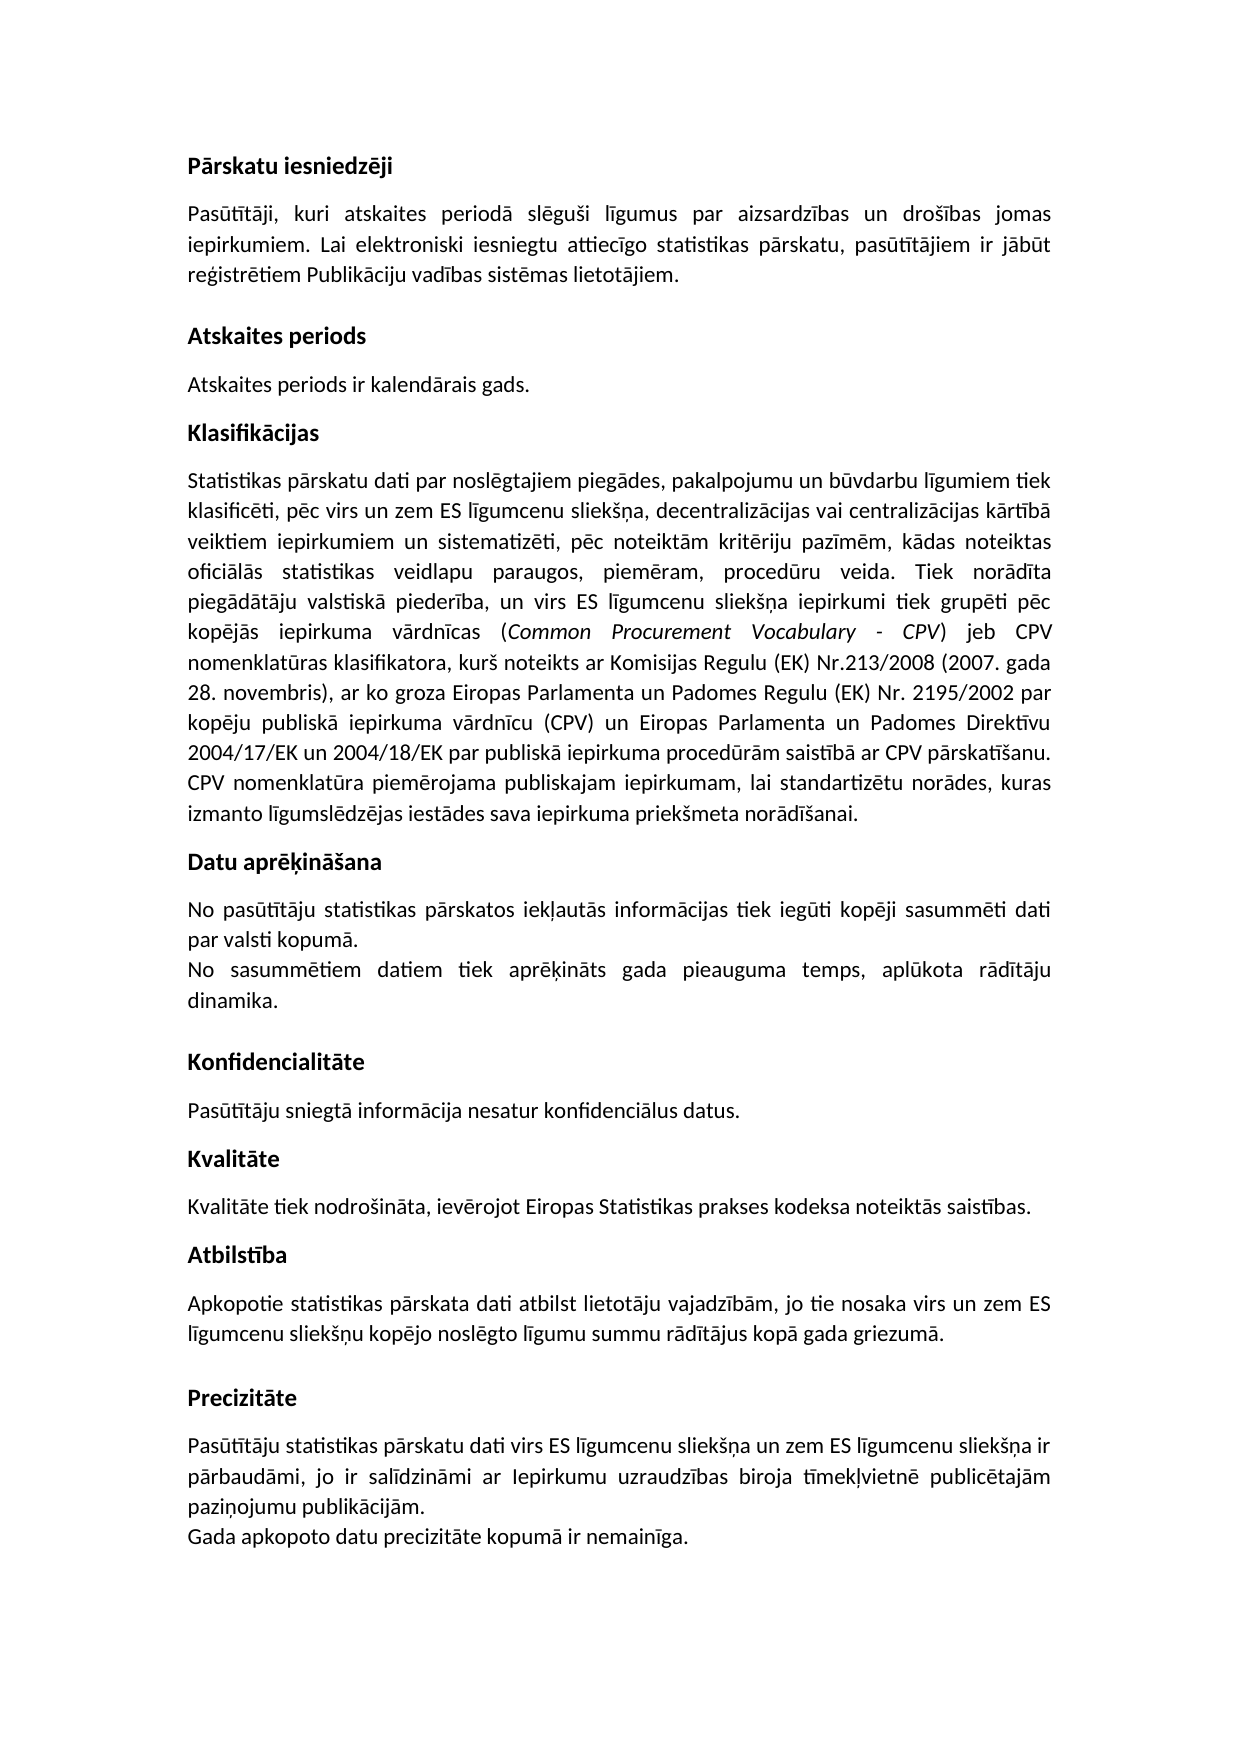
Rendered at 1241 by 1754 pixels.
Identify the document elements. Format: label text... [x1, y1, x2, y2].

text Kvalitāte tiek nodrošināta, ievērojot Eiropas Statistikas prakses kodeksa noteiktās saistības. [187, 1192, 1053, 1220]
text Precizitāte [187, 1382, 1053, 1413]
text Apkopotie statistikas pārskata dati atbilst lietotāju vajadzībām, jo tie nosaka virs un zem ES līgumcenu sliekšņu kopējo noslēgto līgumu summu rādītājus kopā gada griezumā. [187, 1289, 1053, 1347]
text Pasūtītāju sniegtā informācija nesatur konfidenciālus datus. [187, 1096, 1053, 1124]
text Atskaites periods ir kalendārais gads. [187, 370, 1053, 398]
text Kvalitāte [187, 1143, 1053, 1173]
text Pārskatu iesniedzēji [187, 150, 1053, 181]
text No sasummētiem datiem tiek aprēķināts gada pieauguma temps, aplūkota rādītāju dinamika. [187, 956, 1053, 1014]
text Pasūtītāji, kuri atskaites periodā slēguši līgumus par aizsardzības un drošības jomas iepirkumiem. Lai elektroniski iesniegtu attiecīgo statistikas pārskatu, pasūtītājiem ir jābūt reģistrētiem Publikāciju vadības sistēmas lietotājiem. [187, 199, 1053, 288]
text Statistikas pārskatu dati par noslēgtajiem piegādes, pakalpojumu un būvdarbu līgumiem tiek klasificēti, pēc virs un zem ES līgumcenu sliekšņa, decentralizācijas vai centralizācijas kārtībā veiktiem iepirkumiem un sistematizēti, pēc noteiktām kritēriju pazīmēm, kādas noteiktas oficiālās statistikas veidlapu paraugos, piemēram, procedūru veida. Tiek norādīta piegādātāju valstiskā piederība, un virs ES līgumcenu sliekšņa iepirkumi tiek grupēti pēc kopējās iepirkuma vārdnīcas (Common Procurement Vocabulary - CPV) jeb CPV nomenklatūras klasifikatora, kurš noteikts ar Komisijas Regulu (EK) Nr.213/2008 (2007. gada 28. novembris), ar ko groza Eiropas Parlamenta un Padomes Regulu (EK) Nr. 2195/2002 par kopēju publiskā iepirkuma vārdnīcu (CPV) un Eiropas Parlamenta un Padomes Direktīvu 2004/17/EK un 2004/18/EK par publiskā iepirkuma procedūrām saistībā ar CPV pārskatīšanu. CPV nomenklatūra piemērojama publiskajam iepirkumam, lai standartizētu norādes, kuras izmanto līgumslēdzējas iestādes sava iepirkuma priekšmeta norādīšanai. [187, 466, 1053, 827]
text Konfidencialitāte [187, 1046, 1053, 1077]
text Atskaites periods [187, 320, 1053, 351]
text Atbilstība [187, 1239, 1053, 1270]
text Gada apkopoto datu precizitāte kopumā ir nemainīga. [187, 1522, 1053, 1550]
text Klasifikācijas [187, 417, 1053, 447]
text Datu aprēķināšana [187, 846, 1053, 876]
text Pasūtītāju statistikas pārskatu dati virs ES līgumcenu sliekšņa un zem ES līgumcenu sliekšņa ir pārbaudāmi, jo ir salīdzināmi ar Iepirkumu uzraudzības biroja tīmekļvietnē publicētajām paziņojumu publikācijām. [187, 1432, 1053, 1520]
text No pasūtītāju statistikas pārskatos iekļautās informācijas tiek iegūti kopēji sasummēti dati par valsti kopumā. [187, 895, 1053, 953]
